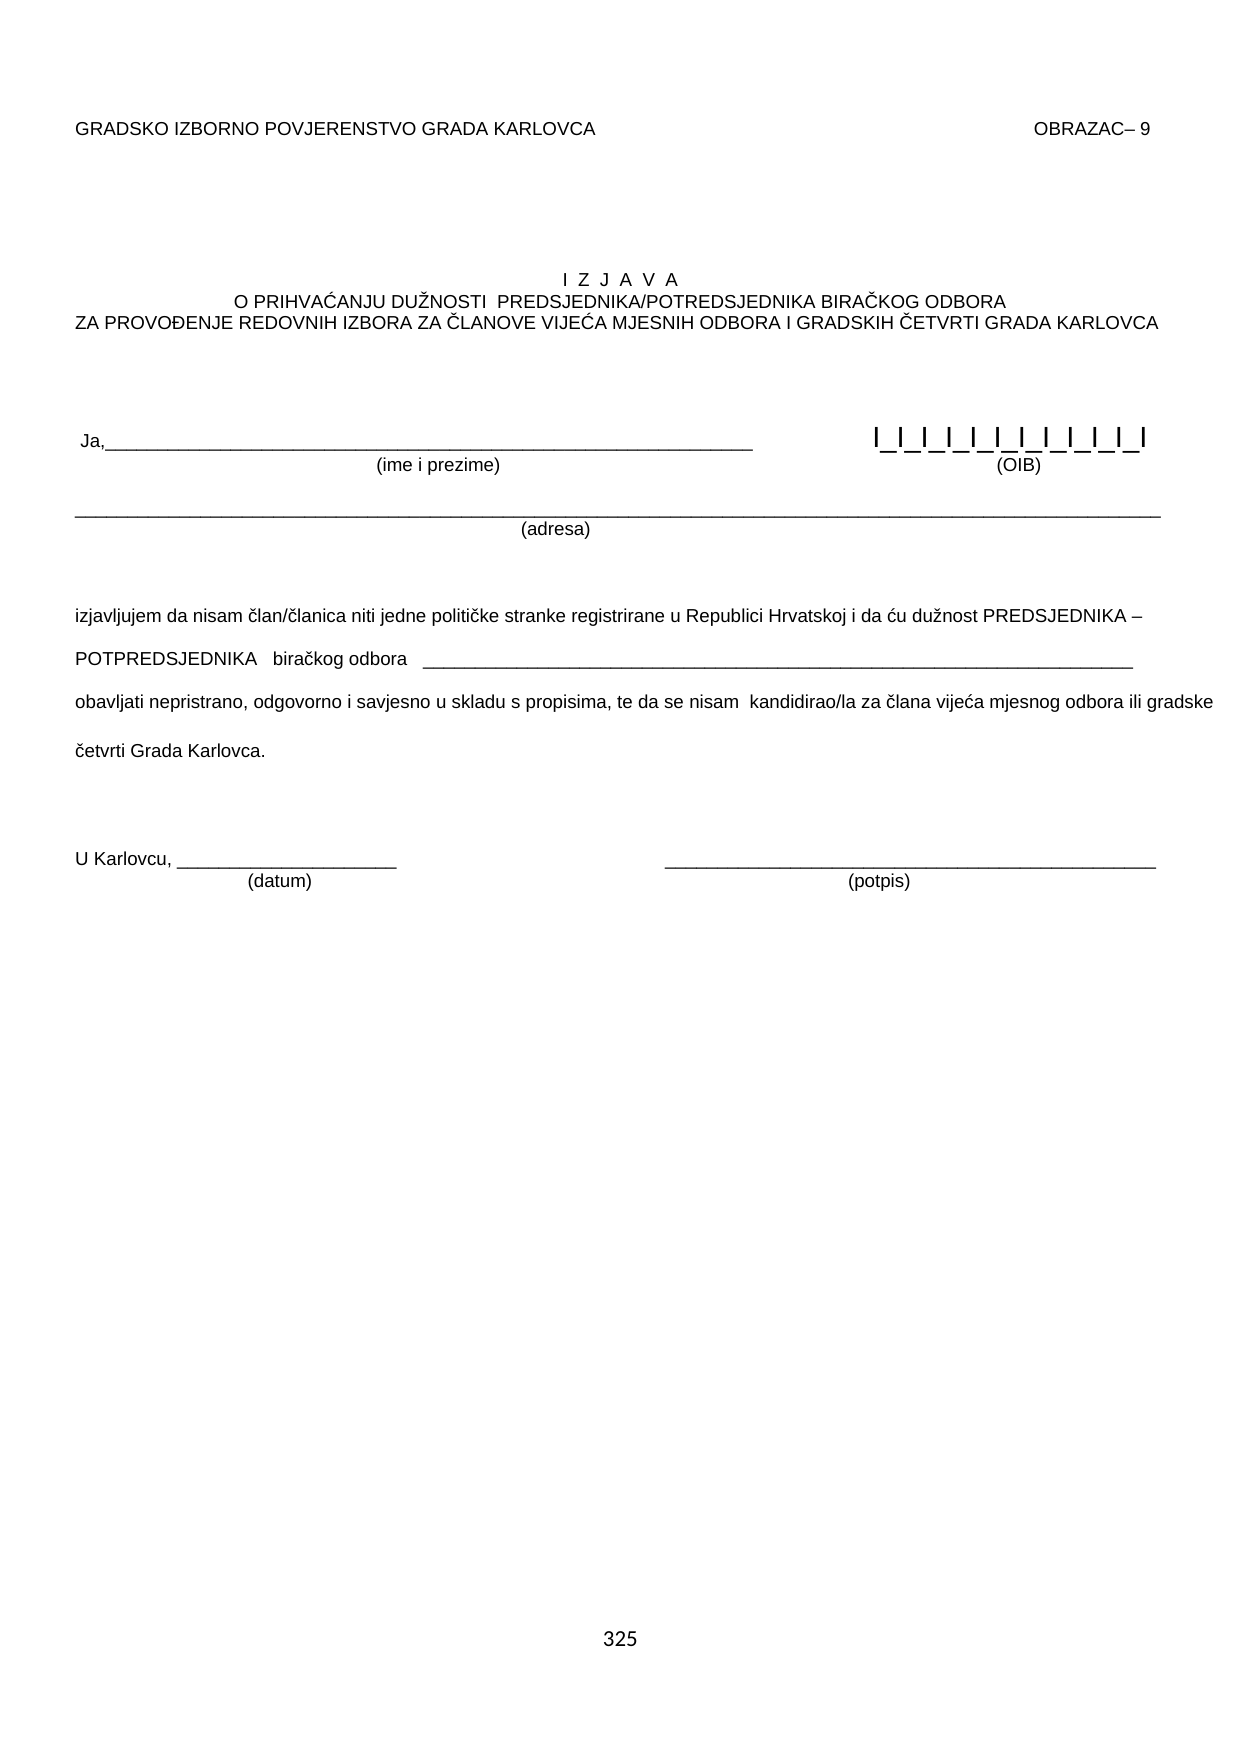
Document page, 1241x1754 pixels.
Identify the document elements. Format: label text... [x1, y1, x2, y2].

text (ime i prezime) (OIB) [75, 453, 1165, 475]
text (datum) (potpis) [75, 870, 1165, 891]
text Ja,______________________________________________________________ I_I_I_I_I_I_I_I_I_I_I_I [75, 420, 1165, 453]
text ________________________________________________________________________________________________________ [75, 497, 1165, 518]
text GRADSKO IZBORNO POVJERENSTVO GRADA KARLOVCA OBRAZAC– 9 [75, 118, 1165, 140]
text obavljati nepristrano, odgovorno i savjesno u skladu s propisima, te da se nisam kandidirao/la za člana vijeća mjesnog odbora ili gradske [75, 691, 1214, 712]
text U Karlovcu, _____________________ _______________________________________________ [75, 848, 1214, 870]
text (adresa) [75, 518, 1165, 540]
text ZA PROVOĐENJE REDOVNIH IZBORA ZA ČLANOVE VIJEĆA MJESNIH ODBORA I GRADSKIH ČETVRTI GRADA KARLOVCA [75, 312, 1165, 334]
text I Z J A V A [75, 269, 1165, 291]
text O PRIHVAĆANJU DUŽNOSTI PREDSJEDNIKA/POTREDSJEDNIKA BIRAČKOG ODBORA [75, 291, 1165, 312]
text POTPREDSJEDNIKA biračkog odbora ____________________________________________________________________ [75, 648, 1214, 669]
text četvrti Grada Karlovca. [75, 740, 1214, 762]
text izjavljujem da nisam član/članica niti jedne političke stranke registrirane u Republici Hrvatskoj i da ću dužnost PREDSJEDNIKA – [75, 604, 1214, 626]
